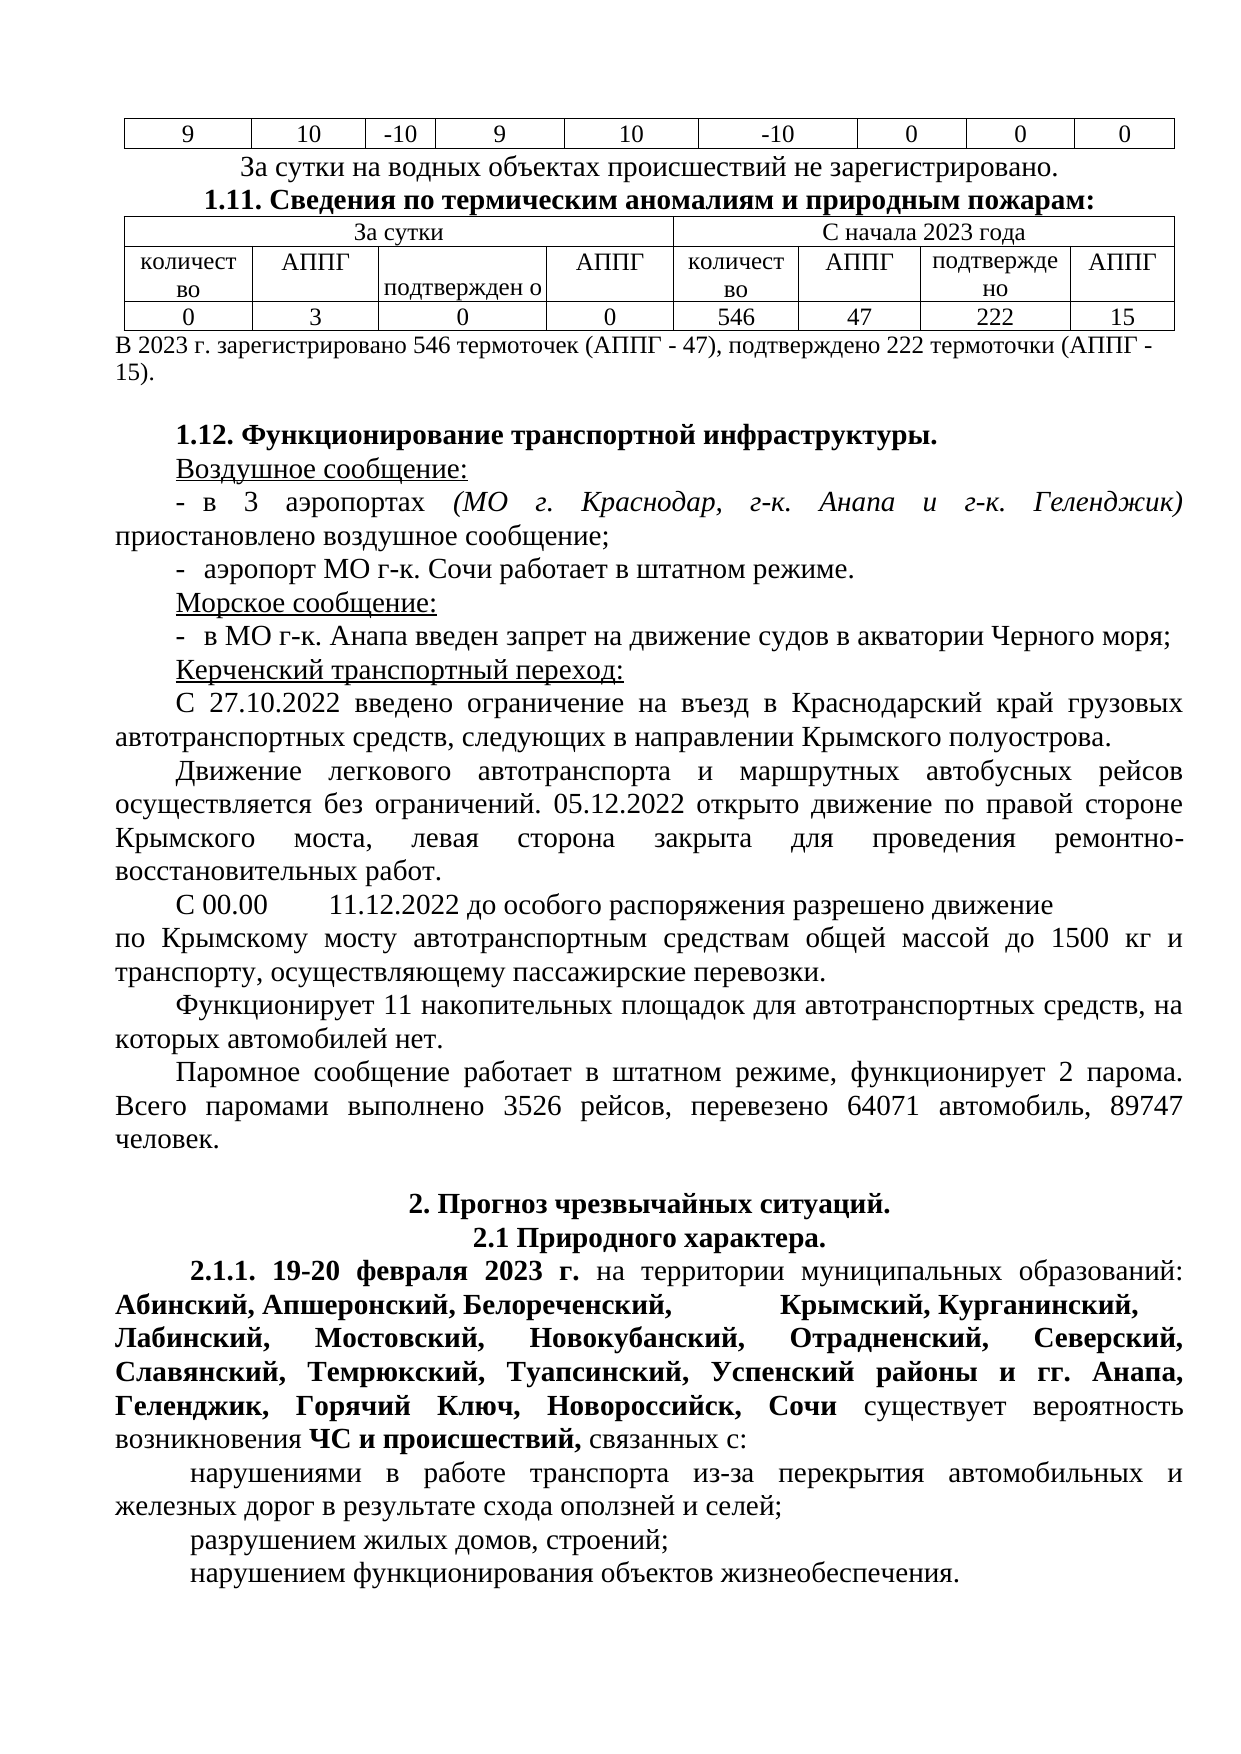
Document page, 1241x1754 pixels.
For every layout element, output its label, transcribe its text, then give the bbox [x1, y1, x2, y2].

text нарушениями в работе транспорта из-за перекрытия автомобильных и железных дорог в результате схода оползней и селей; [115, 1455, 1184, 1522]
text Морское сообщение: [115, 585, 1184, 618]
text Воздушное сообщение: [115, 451, 1184, 484]
table_cell подтвержде но [921, 247, 1070, 301]
table_cell 0 [967, 119, 1074, 148]
text За сутки на водных объектах происшествий не зарегистрировано. [115, 149, 1184, 182]
table_cell 0 [547, 302, 673, 330]
table_cell АППГ [1071, 247, 1174, 301]
table_cell АППГ [547, 247, 673, 301]
table_cell количест во [125, 247, 252, 301]
list в МО г-к. Анапа введен запрет на движение судов в акватории Черного моря; [115, 618, 1184, 652]
table_cell 0 [125, 302, 252, 330]
list в 3 аэропортах (МО г. Краснодар, г-к. Анапа и г-к. Геленджик) приостановлено воздушное сообщение; [115, 484, 1184, 551]
text В 2023 г. зарегистрировано 546 термоточек (АППГ - 47), подтверждено 222 термоточки (АППГ - 15). [115, 331, 1184, 386]
text 2. Прогноз чрезвычайных ситуаций. [115, 1186, 1184, 1220]
table_cell 546 [674, 302, 798, 330]
text по Крымскому мосту автотранспортным средствам общей массой до 1500 кг и транспорту, осуществляющему пассажирские перевозки. [115, 920, 1184, 987]
table_cell 0 [858, 119, 966, 148]
table_cell количест во [674, 247, 798, 301]
text 2.1 Природного характера. [115, 1220, 1184, 1253]
table_cell 9 [436, 119, 564, 148]
table_cell АППГ [799, 247, 920, 301]
table_cell 0 [379, 302, 546, 330]
text разрушением жилых домов, строений; [115, 1522, 1184, 1555]
table_cell 3 [253, 302, 378, 330]
table_header С начала 2023 года [674, 217, 1174, 246]
text Керченский транспортный переход: [115, 652, 1184, 686]
text 2.1.1. 19-20 февраля 2023 г. на территории муниципальных образований: Абинский, Апшеронский, Белореченский, Крымский, Курганинский, [115, 1253, 1184, 1321]
table_cell -10 [699, 119, 857, 148]
text С 00.00 11.12.2022 до особого распоряжения разрешено движение [115, 887, 1184, 920]
table_cell 15 [1071, 302, 1174, 330]
table_cell 222 [921, 302, 1070, 330]
table_cell 10 [565, 119, 698, 148]
table_cell 10 [252, 119, 365, 148]
table_header За сутки [125, 217, 673, 246]
table_cell -10 [366, 119, 435, 148]
list аэропорт МО г-к. Сочи работает в штатном режиме. [115, 551, 1184, 585]
table_cell подтвержден о [379, 247, 546, 301]
table_cell 0 [1075, 119, 1174, 148]
text Лабинский, Мостовский, Новокубанский, Отрадненский, Северский, Славянский, Темрюкский, Туапсинский, Успенский районы и гг. Анапа, Геленджик, Горячий Ключ, Новороссийск, Сочи существует вероятность возникновения ЧС и происшествий, связанных с: [115, 1321, 1184, 1455]
table_cell 9 [125, 119, 251, 148]
text 1.11. Сведения по термическим аномалиям и природным пожарам: [115, 182, 1184, 216]
text Паромное сообщение работает в штатном режиме, функционирует 2 парома. Всего паромами выполнено 3526 рейсов, перевезено 64071 автомобиль, 89747 человек. [115, 1054, 1184, 1155]
table_cell АППГ [253, 247, 378, 301]
table_cell 47 [799, 302, 920, 330]
text С 27.10.2022 введено ограничение на въезд в Краснодарский край грузовых автотранспортных средств, следующих в направлении Крымского полуострова. [115, 686, 1184, 753]
text Функционирует 11 накопительных площадок для автотранспортных средств, на которых автомобилей нет. [115, 987, 1184, 1054]
text Движение легкового автотранспорта и маршрутных автобусных рейсов осуществляется без ограничений. 05.12.2022 открыто движение по правой стороне Крымского моста, левая сторона закрыта для проведения ремонтновосстановительных работ. [115, 753, 1184, 887]
text нарушением функционирования объектов жизнеобеспечения. [115, 1555, 1184, 1589]
text 1.12. Функционирование транспортной инфраструктуры. [115, 417, 1184, 451]
